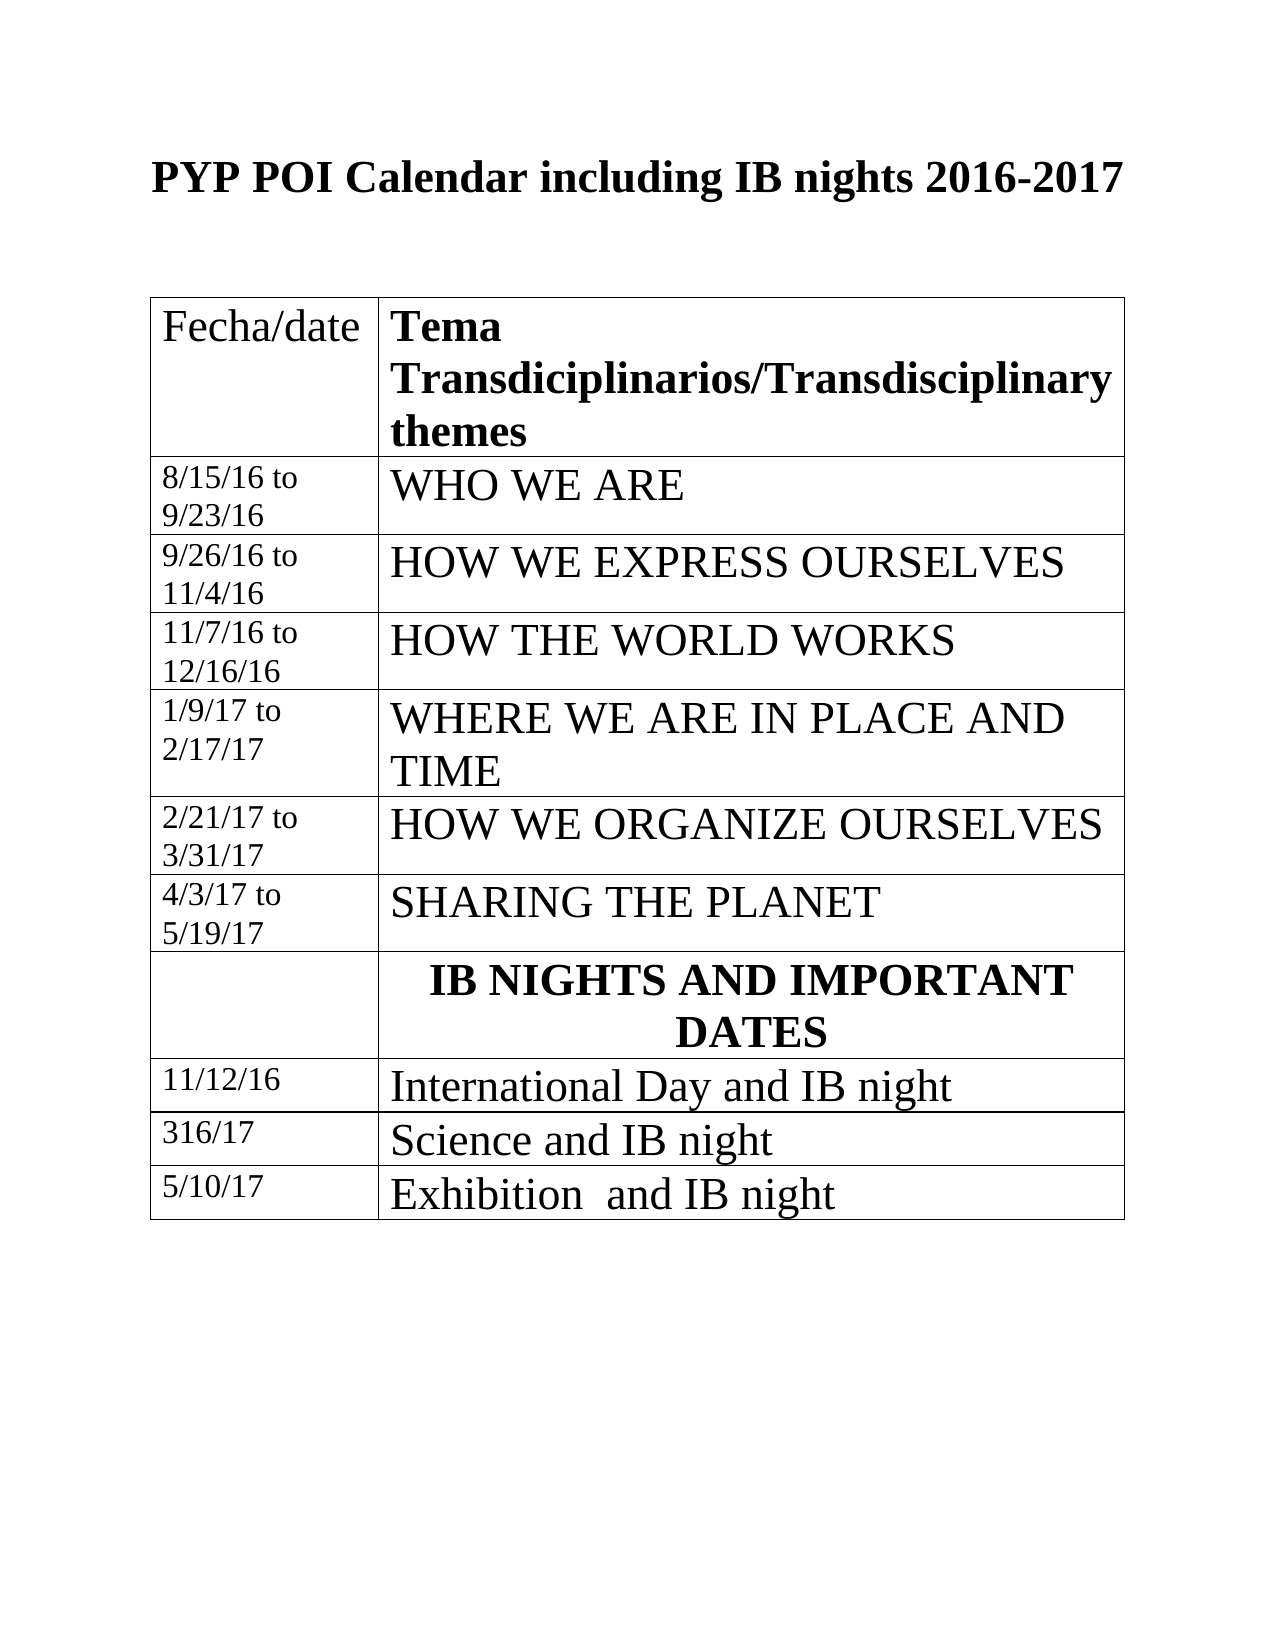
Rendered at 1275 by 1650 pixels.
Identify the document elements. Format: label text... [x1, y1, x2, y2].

table_cell WHO WE ARE [379, 457, 1124, 534]
table_cell 1/9/17 to 2/17/17 [151, 690, 378, 796]
table_cell 11/12/16 [151, 1059, 378, 1111]
table_cell 9/26/16 to 11/4/16 [151, 535, 378, 612]
table_cell Science and IB night [379, 1113, 1124, 1165]
table_header Fecha/date [151, 298, 378, 456]
table_cell WHERE WE ARE IN PLACE AND TIME [379, 690, 1124, 796]
table_cell Exhibition and IB night [379, 1166, 1124, 1219]
text PYP POI Calendar including IB nights 2016-2017 [150, 150, 1125, 203]
table_cell 5/10/17 [151, 1166, 378, 1219]
table_cell [151, 952, 378, 1058]
table_cell 4/3/17 to 5/19/17 [151, 875, 378, 951]
table_cell HOW WE EXPRESS OURSELVES [379, 535, 1124, 612]
table_cell SHARING THE PLANET [379, 875, 1124, 951]
table_cell 11/7/16 to 12/16/16 [151, 613, 378, 689]
table_cell 8/15/16 to 9/23/16 [151, 457, 378, 534]
table_cell International Day and IB night [379, 1059, 1124, 1111]
table_cell 316/17 [151, 1113, 378, 1165]
table_cell HOW WE ORGANIZE OURSELVES [379, 797, 1124, 873]
table_cell IB NIGHTS AND IMPORTANT DATES [379, 952, 1124, 1058]
table_header Tema Transdiciplinarios/Transdisciplinary themes [379, 298, 1124, 456]
table_cell 2/21/17 to 3/31/17 [151, 797, 378, 873]
table_cell HOW THE WORLD WORKS [379, 613, 1124, 689]
